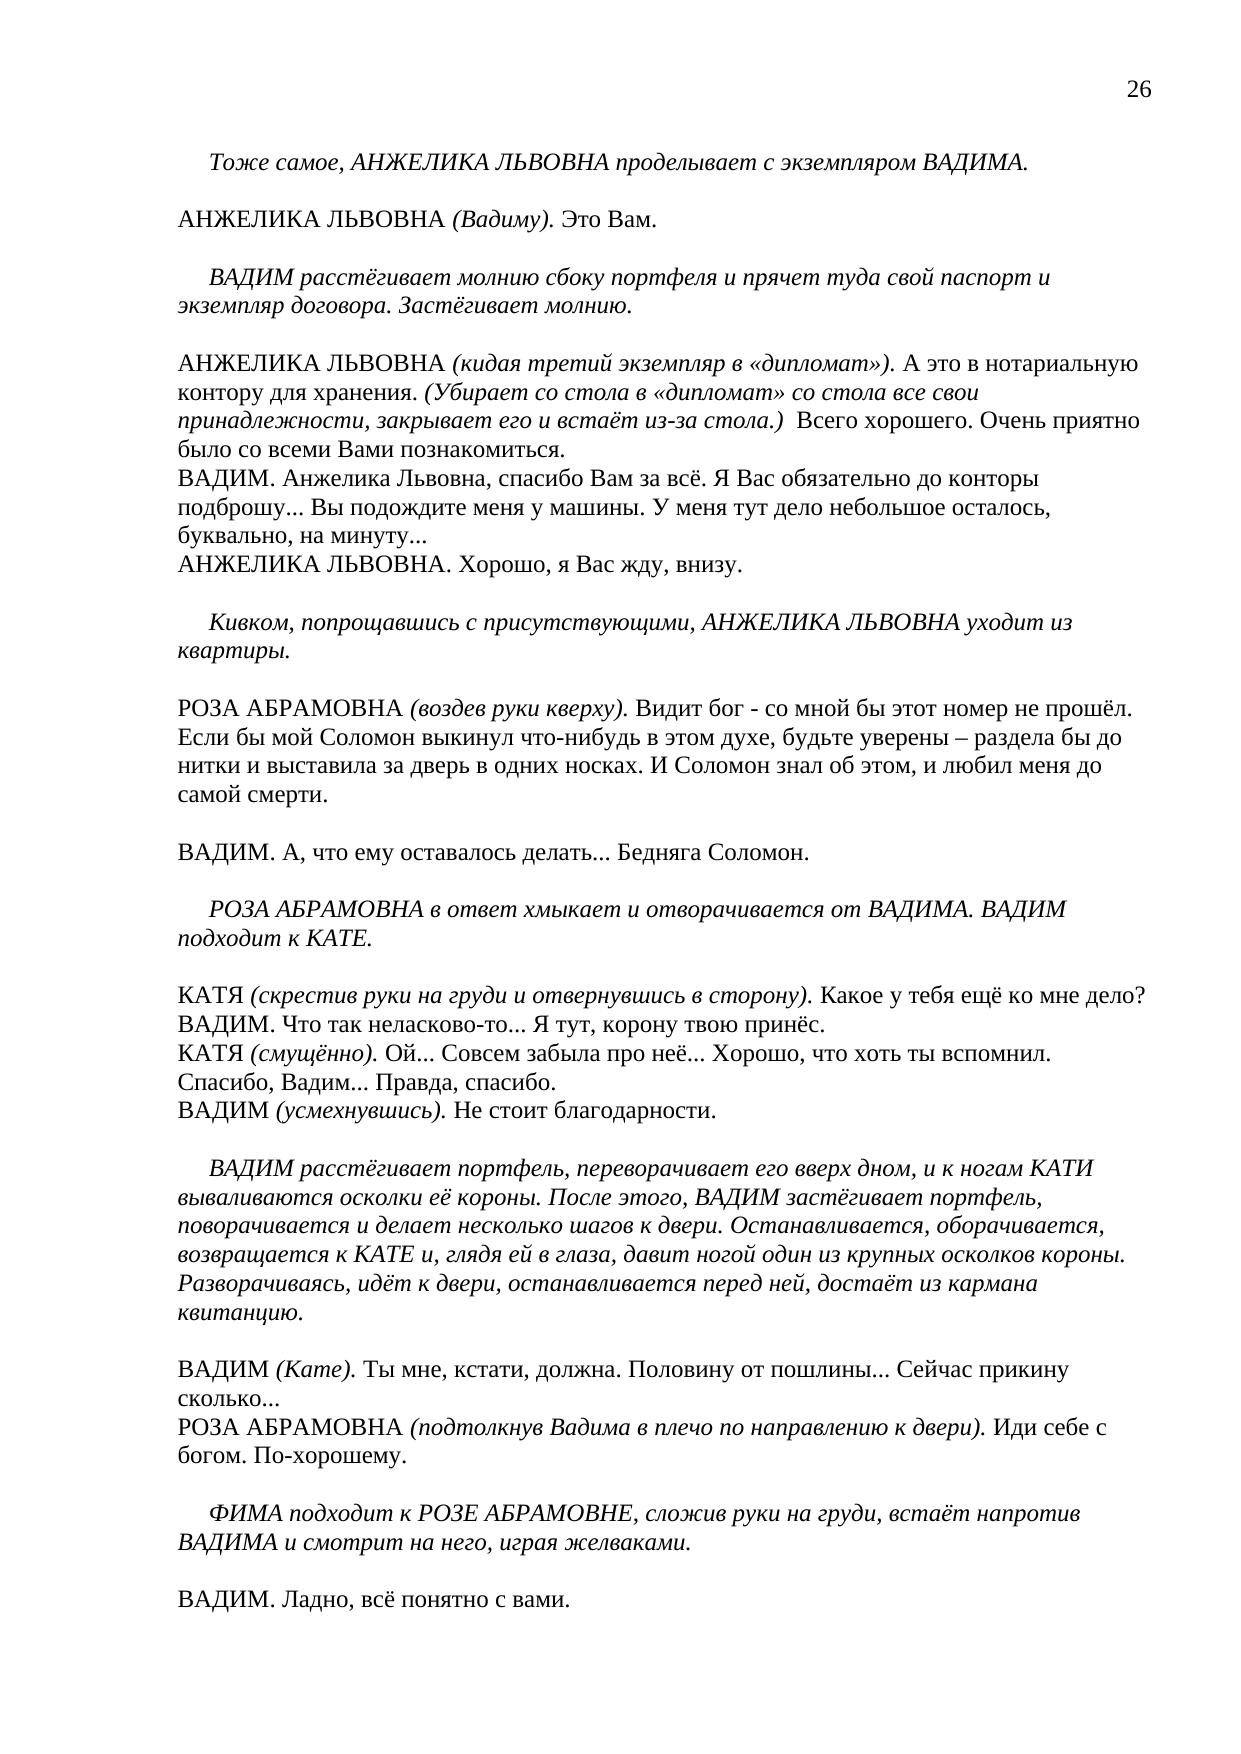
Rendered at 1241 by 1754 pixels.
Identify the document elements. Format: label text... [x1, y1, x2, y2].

text Тоже самое, АНЖЕЛИКА ЛЬВОВНА проделывает с экземпляром ВАДИМА. [177, 147, 1152, 176]
text ВАДИМ расстёгивает молнию сбоку портфеля и прячет туда свой паспорт и экземпляр договора. Застёгивает молнию. [177, 262, 1152, 319]
text КАТЯ (смущённо). Ой... Совсем забыла про неё... Хорошо, что хоть ты вспомнил. Спасибо, Вадим... Правда, спасибо. [177, 1038, 1152, 1096]
text ВАДИМ расстёгивает портфель, переворачивает его вверх дном, и к ногам КАТИ вываливаются осколки её короны. После этого, ВАДИМ застёгивает портфель, поворачивается и делает несколько шагов к двери. Останавливается, оборачивается, возвращается к КАТЕ и, глядя ей в глаза, давит ногой один из крупных осколков короны. Разворачиваясь, идёт к двери, останавливается перед ней, достаёт из кармана квитанцию. [177, 1153, 1152, 1326]
text Кивком, попрощавшись с присутствующими, АНЖЕЛИКА ЛЬВОВНА уходит из квартиры. [177, 607, 1152, 664]
text АНЖЕЛИКА ЛЬВОВНА (кидая третий экземпляр в «дипломат»). А это в нотариальную контору для хранения. (Убирает со стола в «дипломат» со стола все свои принадлежности, закрывает его и встаёт из-за стола.) Всего хорошего. Очень приятно было со всеми Вами познакомиться. [177, 348, 1152, 463]
text ВАДИМ (Кате). Ты мне, кстати, должна. Половину от пошлины... Сейчас прикину сколько... [177, 1354, 1152, 1412]
text ФИМА подходит к РОЗЕ АБРАМОВНЕ, сложив руки на груди, встаёт напротив ВАДИМА и смотрит на него, играя желваками. [177, 1498, 1152, 1556]
text КАТЯ (скрестив руки на груди и отвернувшись в сторону). Какое у тебя ещё ко мне дело? [177, 981, 1152, 1009]
text ВАДИМ. Анжелика Львовна, спасибо Вам за всё. Я Вас обязательно до конторы подброшу... Вы подождите меня у машины. У меня тут дело небольшое осталось, буквально, на минуту... [177, 463, 1152, 549]
text ВАДИМ. А, что ему оставалось делать... Бедняга Соломон. [177, 837, 1152, 866]
text АНЖЕЛИКА ЛЬВОВНА (Вадиму). Это Вам. [177, 204, 1152, 233]
text ВАДИМ (усмехнувшись). Не стоит благодарности. [177, 1096, 1152, 1124]
text РОЗА АБРАМОВНА в ответ хмыкает и отворачивается от ВАДИМА. ВАДИМ подходит к КАТЕ. [177, 894, 1152, 952]
text ВАДИМ. Ладно, всё понятно с вами. [177, 1584, 1152, 1613]
text ВАДИМ. Что так неласково-то... Я тут, корону твою принёс. [177, 1009, 1152, 1038]
text РОЗА АБРАМОВНА (подтолкнув Вадима в плечо по направлению к двери). Иди себе с богом. По-хорошему. [177, 1412, 1152, 1469]
text РОЗА АБРАМОВНА (воздев руки кверху). Видит бог - со мной бы этот номер не прошёл. Если бы мой Соломон выкинул что-нибудь в этом духе, будьте уверены – раздела бы до нитки и выставила за дверь в одних носках. И Соломон знал об этом, и любил меня до самой смерти. [177, 693, 1152, 808]
text АНЖЕЛИКА ЛЬВОВНА. Хорошо, я Вас жду, внизу. [177, 549, 1152, 578]
